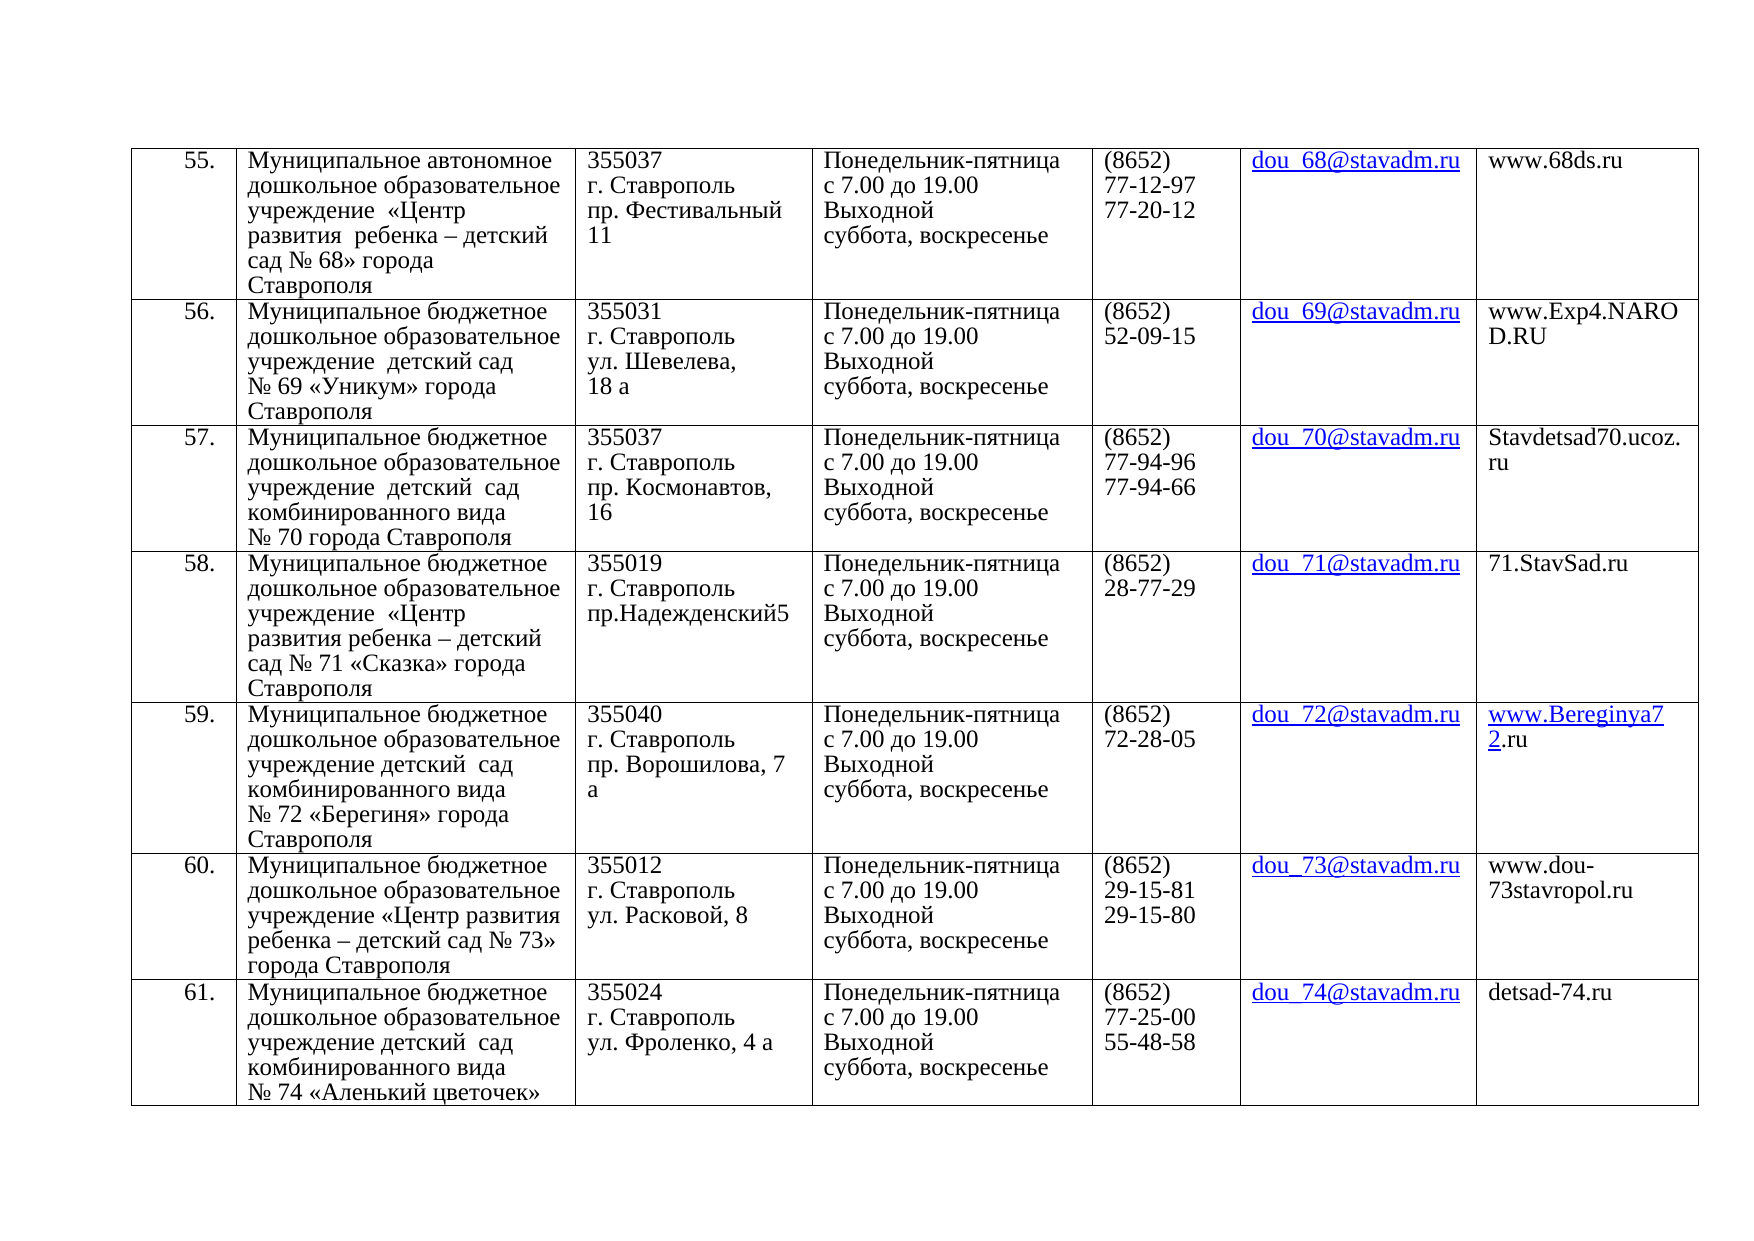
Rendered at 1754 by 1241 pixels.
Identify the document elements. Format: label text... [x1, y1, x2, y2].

table_cell (8652) 77-12-97 77-20-12 [1093, 149, 1240, 299]
table_cell [132, 703, 236, 853]
table_cell detsad-74.ru [1477, 980, 1698, 1105]
table_cell (8652) 29-15-81 29-15-80 [1093, 854, 1240, 979]
table_cell 355031 г. Ставрополь ул. Шевелева, 18 а [576, 300, 812, 425]
table_cell Муниципальное бюджетное дошкольное образовательное учреждение детский сад № 69 «Уникум» города Ставрополя [237, 300, 575, 425]
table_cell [237, 980, 575, 1105]
table_cell 355012 г. Ставрополь ул. Расковой, 8 [576, 854, 812, 979]
table_cell dou_68@stavadm.ru [1241, 149, 1476, 299]
table_cell 355037 г. Ставрополь пр. Фестивальный 11 [576, 149, 812, 299]
table_cell (8652) 28-77-29 [1093, 552, 1240, 702]
table_cell Муниципальное бюджетное дошкольное образовательное учреждение детский сад комбинированного вида № 72 «Берегиня» города Ставрополя [237, 703, 575, 853]
table_cell Муниципальное бюджетное дошкольное образовательное учреждение детский сад комбинированного вида № 70 города Ставрополя [237, 426, 575, 551]
table_cell (8652) 52-09-15 [1093, 300, 1240, 425]
table_cell [132, 300, 236, 425]
table_cell dou_72@stavadm.ru [1241, 703, 1476, 853]
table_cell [813, 980, 1092, 1105]
table_cell Понедельник-пятница с 7.00 до 19.00 Выходной суббота, воскресенье [813, 300, 1092, 425]
table_cell dou_69@stavadm.ru [1241, 300, 1476, 425]
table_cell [576, 980, 812, 1105]
table_cell Муниципальное бюджетное дошкольное образовательное учреждение «Центр развития ребенка – детский сад № 73» города Ставрополя [237, 854, 575, 979]
table_cell Stavdetsad70.ucoz.ru [1477, 426, 1698, 551]
table_cell Понедельник-пятница с 7.00 до 19.00 Выходной суббота, воскресенье [813, 552, 1092, 702]
table_cell [132, 426, 236, 551]
table_cell 71.StavSad.ru [1477, 552, 1698, 702]
table_cell www.dou-73stavropol.ru [1477, 854, 1698, 979]
table_cell dou_73@stavadm.ru [1241, 854, 1476, 979]
table_cell (8652) 72-28-05 [1093, 703, 1240, 853]
table_cell [132, 980, 236, 1105]
table_cell 355037 г. Ставрополь пр. Космонавтов, 16 [576, 426, 812, 551]
table_cell Муниципальное бюджетное дошкольное образовательное учреждение «Центр развития ребенка – детский сад № 71 «Сказка» города Ставрополя [237, 552, 575, 702]
table_cell Понедельник-пятница с 7.00 до 19.00 Выходной суббота, воскресенье [813, 426, 1092, 551]
table_cell dou_74@stavadm.ru [1241, 980, 1476, 1105]
table_cell [132, 854, 236, 979]
table_cell Понедельник-пятница с 7.00 до 19.00 Выходной суббота, воскресенье [813, 703, 1092, 853]
table_cell www.68ds.ru [1477, 149, 1698, 299]
table_cell dou_71@stavadm.ru [1241, 552, 1476, 702]
table_cell [132, 149, 236, 299]
table_cell dou_70@stavadm.ru [1241, 426, 1476, 551]
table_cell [1093, 980, 1240, 1105]
table_cell (8652) 77-94-96 77-94-66 [1093, 426, 1240, 551]
table_cell 355019 г. Ставрополь пр.Надежденский5 [576, 552, 812, 702]
table_cell www.Exp4.NAROD.RU [1477, 300, 1698, 425]
table_cell Муниципальное автономное дошкольное образовательное учреждение «Центр развития ребенка – детский сад № 68» города Ставрополя [237, 149, 575, 299]
table_cell 355040 г. Ставрополь пр. Ворошилова, 7 а [576, 703, 812, 853]
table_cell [813, 149, 1092, 299]
table_cell Понедельник-пятница с 7.00 до 19.00 Выходной суббота, воскресенье [813, 854, 1092, 979]
table_cell www.Bereginya72.ru [1477, 703, 1698, 853]
table_cell [132, 552, 236, 702]
